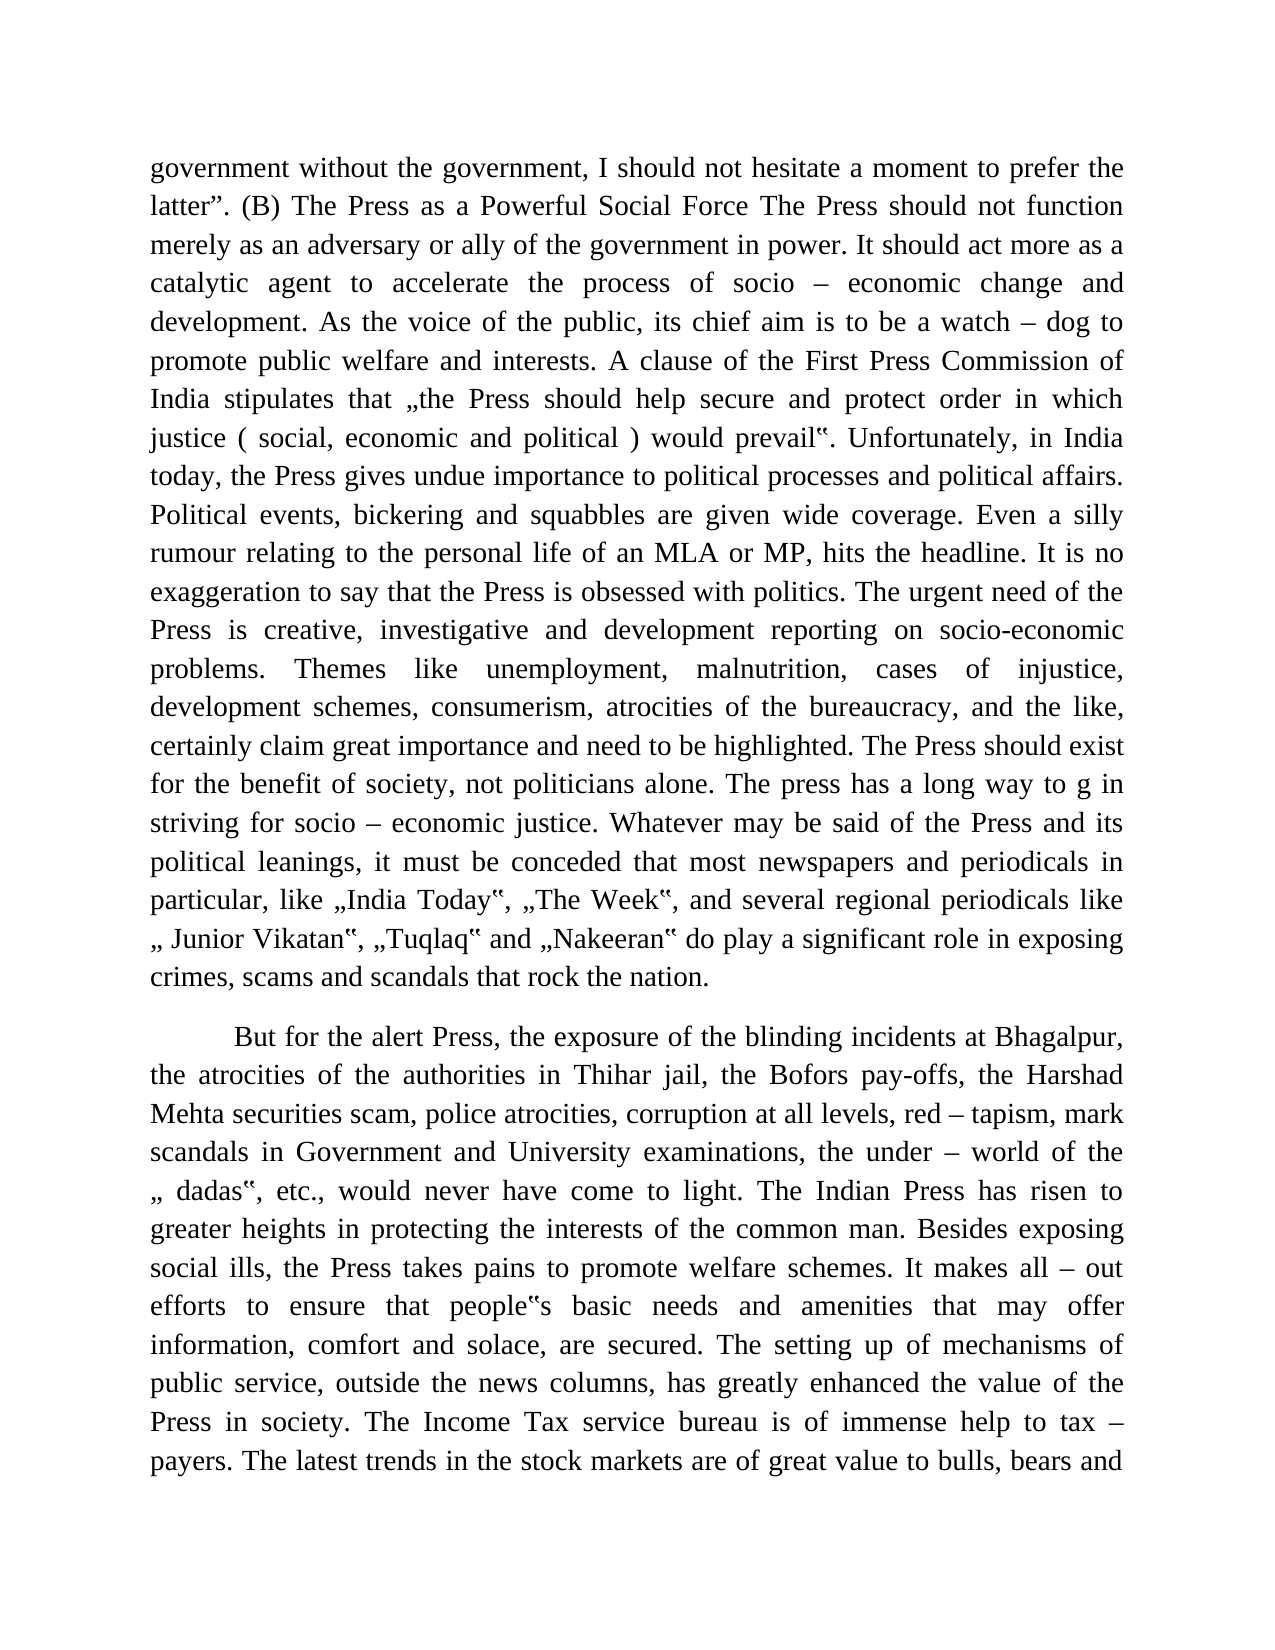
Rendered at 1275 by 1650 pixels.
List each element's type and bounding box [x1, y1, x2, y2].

text [150, 1019, 1125, 1476]
text [150, 150, 1125, 993]
